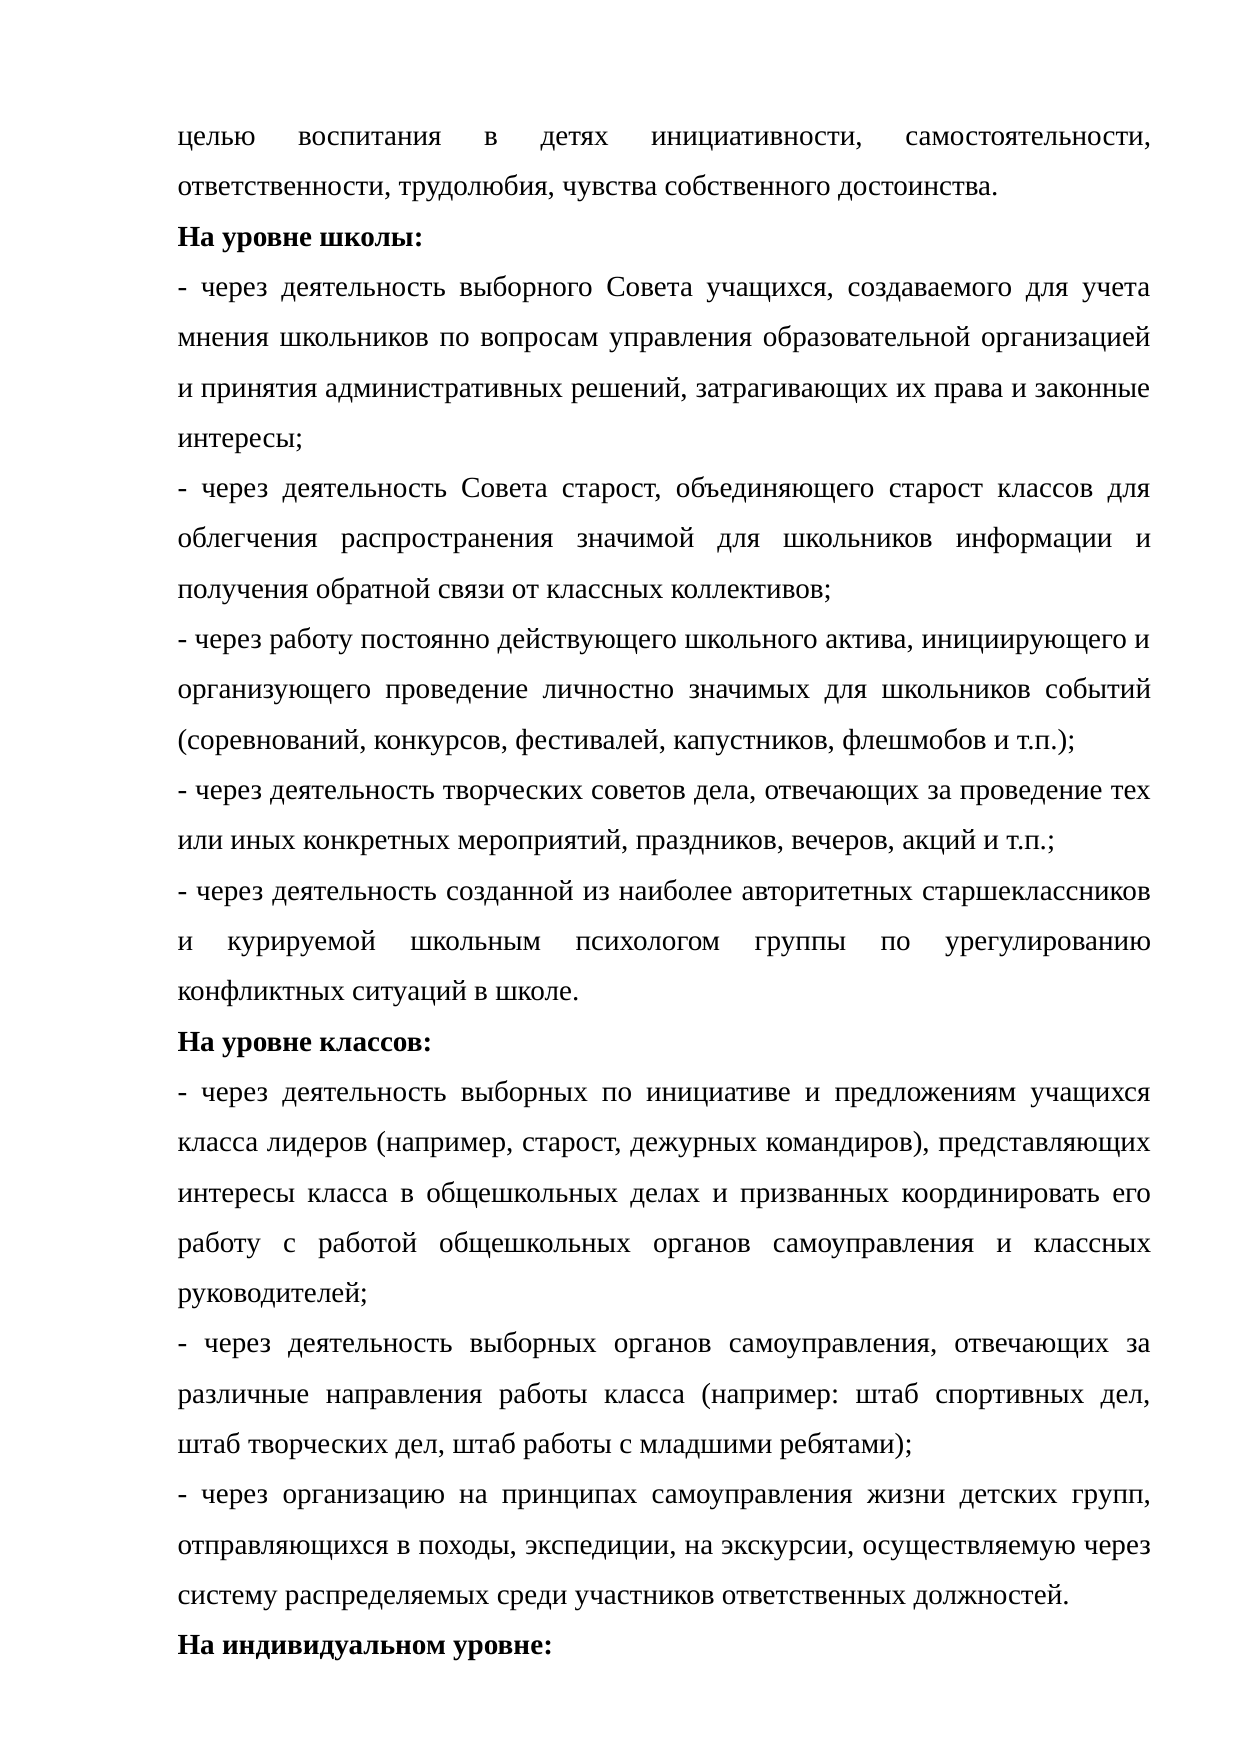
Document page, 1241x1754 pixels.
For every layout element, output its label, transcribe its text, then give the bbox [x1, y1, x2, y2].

text - через работу постоянно действующего школьного актива, инициирующего и организующего проведение личностно значимых для школьников событий (соревнований, конкурсов, фестивалей, капустников, флешмобов и т.п.); [177, 621, 1152, 755]
text На индивидуальном уровне: [177, 1627, 1152, 1661]
text - через деятельность Совета старост, объединяющего старост классов для облегчения распространения значимой для школьников информации и получения обратной связи от классных коллективов; [177, 470, 1152, 604]
text На уровне классов: [177, 1024, 1152, 1057]
text - через организацию на принципах самоуправления жизни детских групп, отправляющихся в походы, экспедиции, на экскурсии, осуществляемую через систему распределяемых среди участников ответственных должностей. [177, 1477, 1152, 1611]
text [177, 118, 1152, 202]
text - через деятельность созданной из наиболее авторитетных старшеклассников и курируемой школьным психологом группы по урегулированию конфликтных ситуаций в школе. [177, 873, 1152, 1007]
text - через деятельность творческих советов дела, отвечающих за проведение тех или иных конкретных мероприятий, праздников, вечеров, акций и т.п.; [177, 772, 1152, 856]
text - через деятельность выборных органов самоуправления, отвечающих за различные направления работы класса (например: штаб спортивных дел, штаб творческих дел, штаб работы с младшими ребятами); [177, 1326, 1152, 1460]
text - через деятельность выборного Совета учащихся, создаваемого для учета мнения школьников по вопросам управления образовательной организацией и принятия административных решений, затрагивающих их права и законные интересы; [177, 269, 1152, 453]
text - через деятельность выборных по инициативе и предложениям учащихся класса лидеров (например, старост, дежурных командиров), представляющих интересы класса в общешкольных делах и призванных координировать его работу с работой общешкольных органов самоуправления и классных руководителей; [177, 1074, 1152, 1309]
text На уровне школы: [177, 219, 1152, 252]
